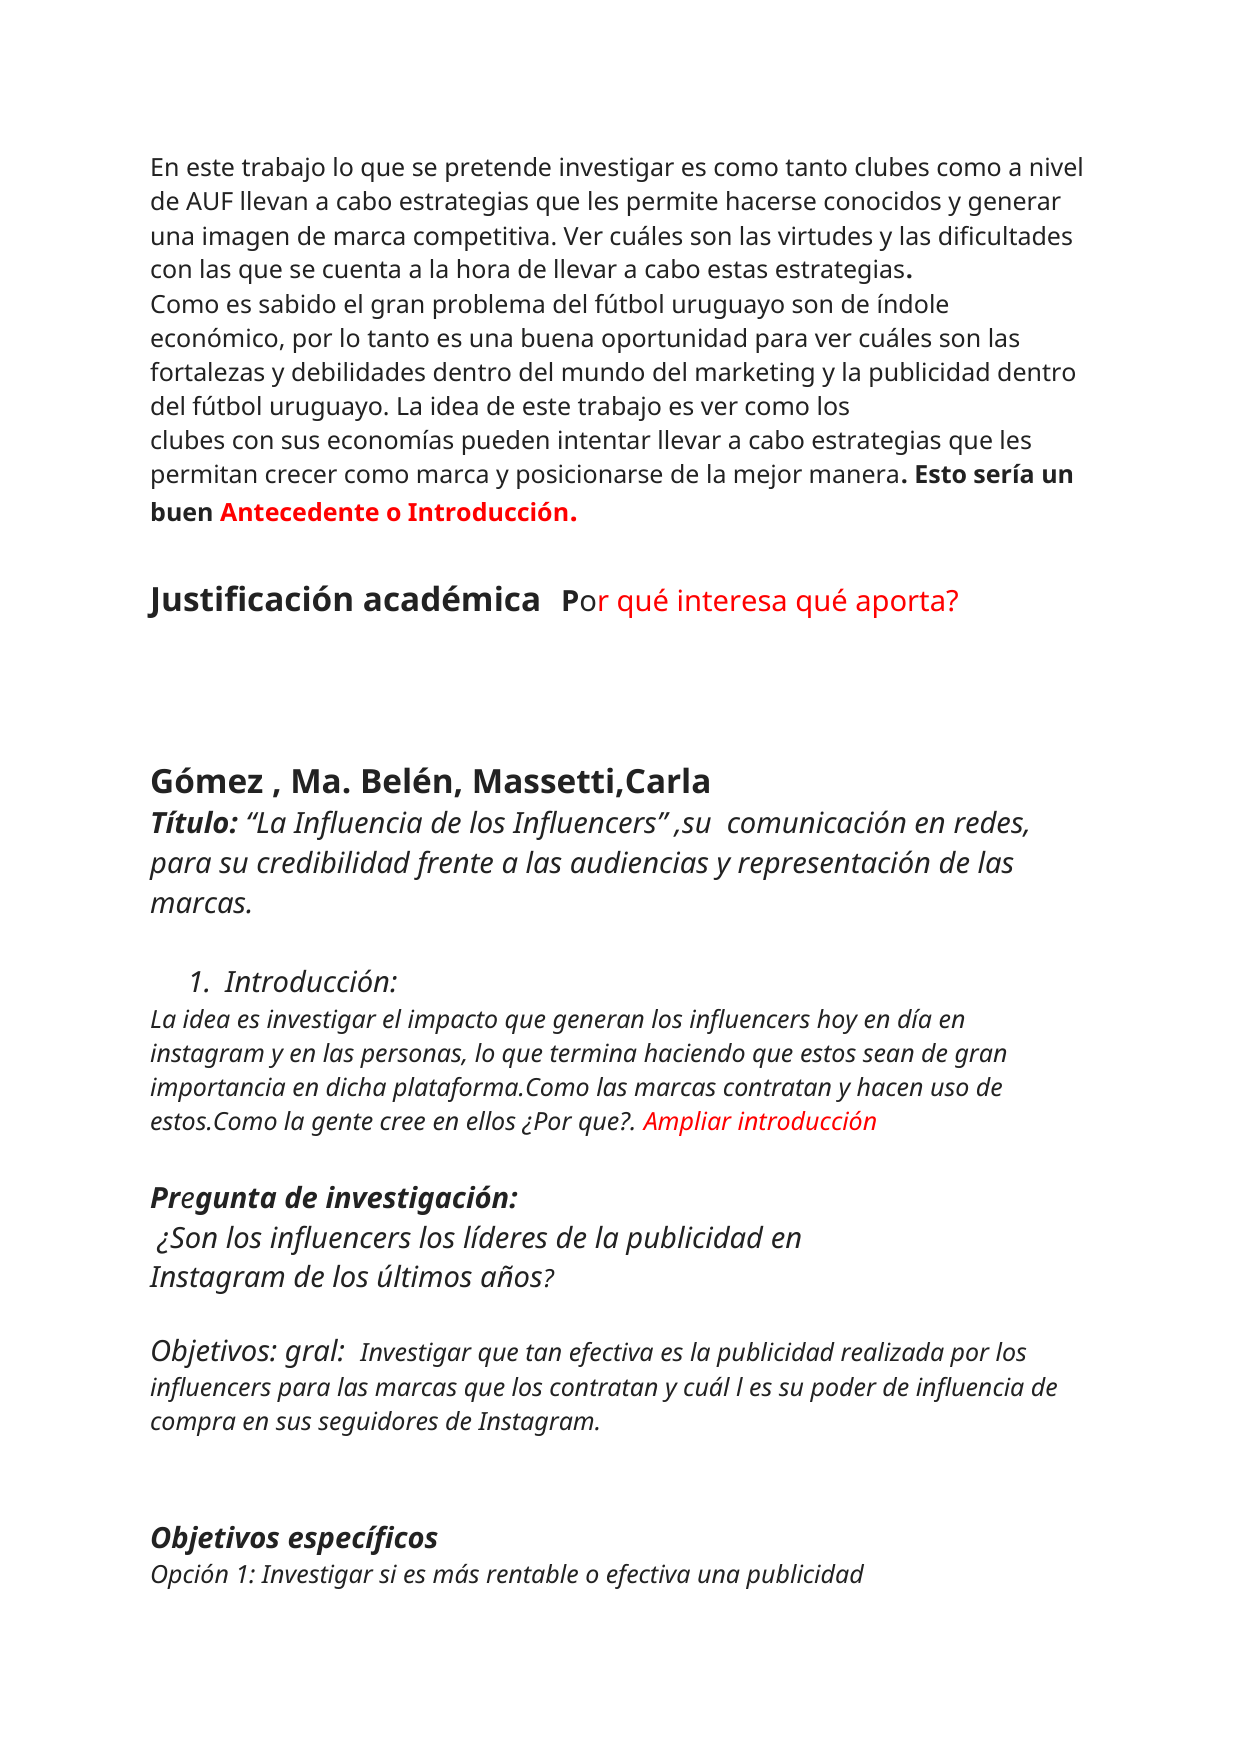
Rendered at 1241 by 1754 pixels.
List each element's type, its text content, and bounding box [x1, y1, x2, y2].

text Opción 1: Investigar si es más rentable o efectiva una publicidad [150, 1557, 1090, 1591]
text Título: “La Influencia de los Influencers” ,su comunicación en redes, para su credibilidad frente a las audiencias y representación de las marcas. [150, 803, 1090, 922]
text importancia en dicha plataforma.Como las marcas contratan y hacen uso de [150, 1069, 1090, 1103]
text Objetivos: gral: Investigar que tan efectiva es la publicidad realizada por los influencers para las marcas que los contratan y cuál l es su poder de influencia de compra en sus seguidores de Instagram. [150, 1330, 1090, 1438]
text Pregunta de investigación: [150, 1177, 1090, 1217]
text clubes con sus economías pueden intentar llevar a cabo estrategias que les permitan crecer como marca y posicionarse de la mejor manera. Esto sería un buen Antecedente o Introducción. [150, 422, 1090, 530]
text Instagram de los últimos años? [150, 1257, 1090, 1296]
list Introducción: [187, 962, 1090, 1001]
text estos.Como la gente cree en ellos ¿Por que?. Ampliar introducción [150, 1103, 1090, 1137]
text Objetivos específicos [150, 1517, 1090, 1557]
text ¿Son los influencers los líderes de la publicidad en [150, 1217, 1090, 1257]
text Como es sabido el gran problema del fútbol uruguayo son de índole económico, por lo tanto es una buena oportunidad para ver cuáles son las fortalezas y debilidades dentro del mundo del marketing y la publicidad dentro del fútbol uruguayo. La idea de este trabajo es ver como los [150, 286, 1090, 422]
text Gómez , Ma. Belén, Massetti,Carla [150, 757, 1090, 803]
text Justificación académica Por qué interesa qué aporta? [150, 576, 1090, 621]
text La idea es investigar el impacto que generan los influencers hoy en día en [150, 1001, 1090, 1035]
text instagram y en las personas, lo que termina haciendo que estos sean de gran [150, 1035, 1090, 1069]
text En este trabajo lo que se pretende investigar es como tanto clubes como a nivel de AUF llevan a cabo estrategias que les permite hacerse conocidos y generar una imagen de marca competitiva. Ver cuáles son las virtudes y las dificultades con las que se cuenta a la hora de llevar a cabo estas estrategias. [150, 150, 1090, 286]
